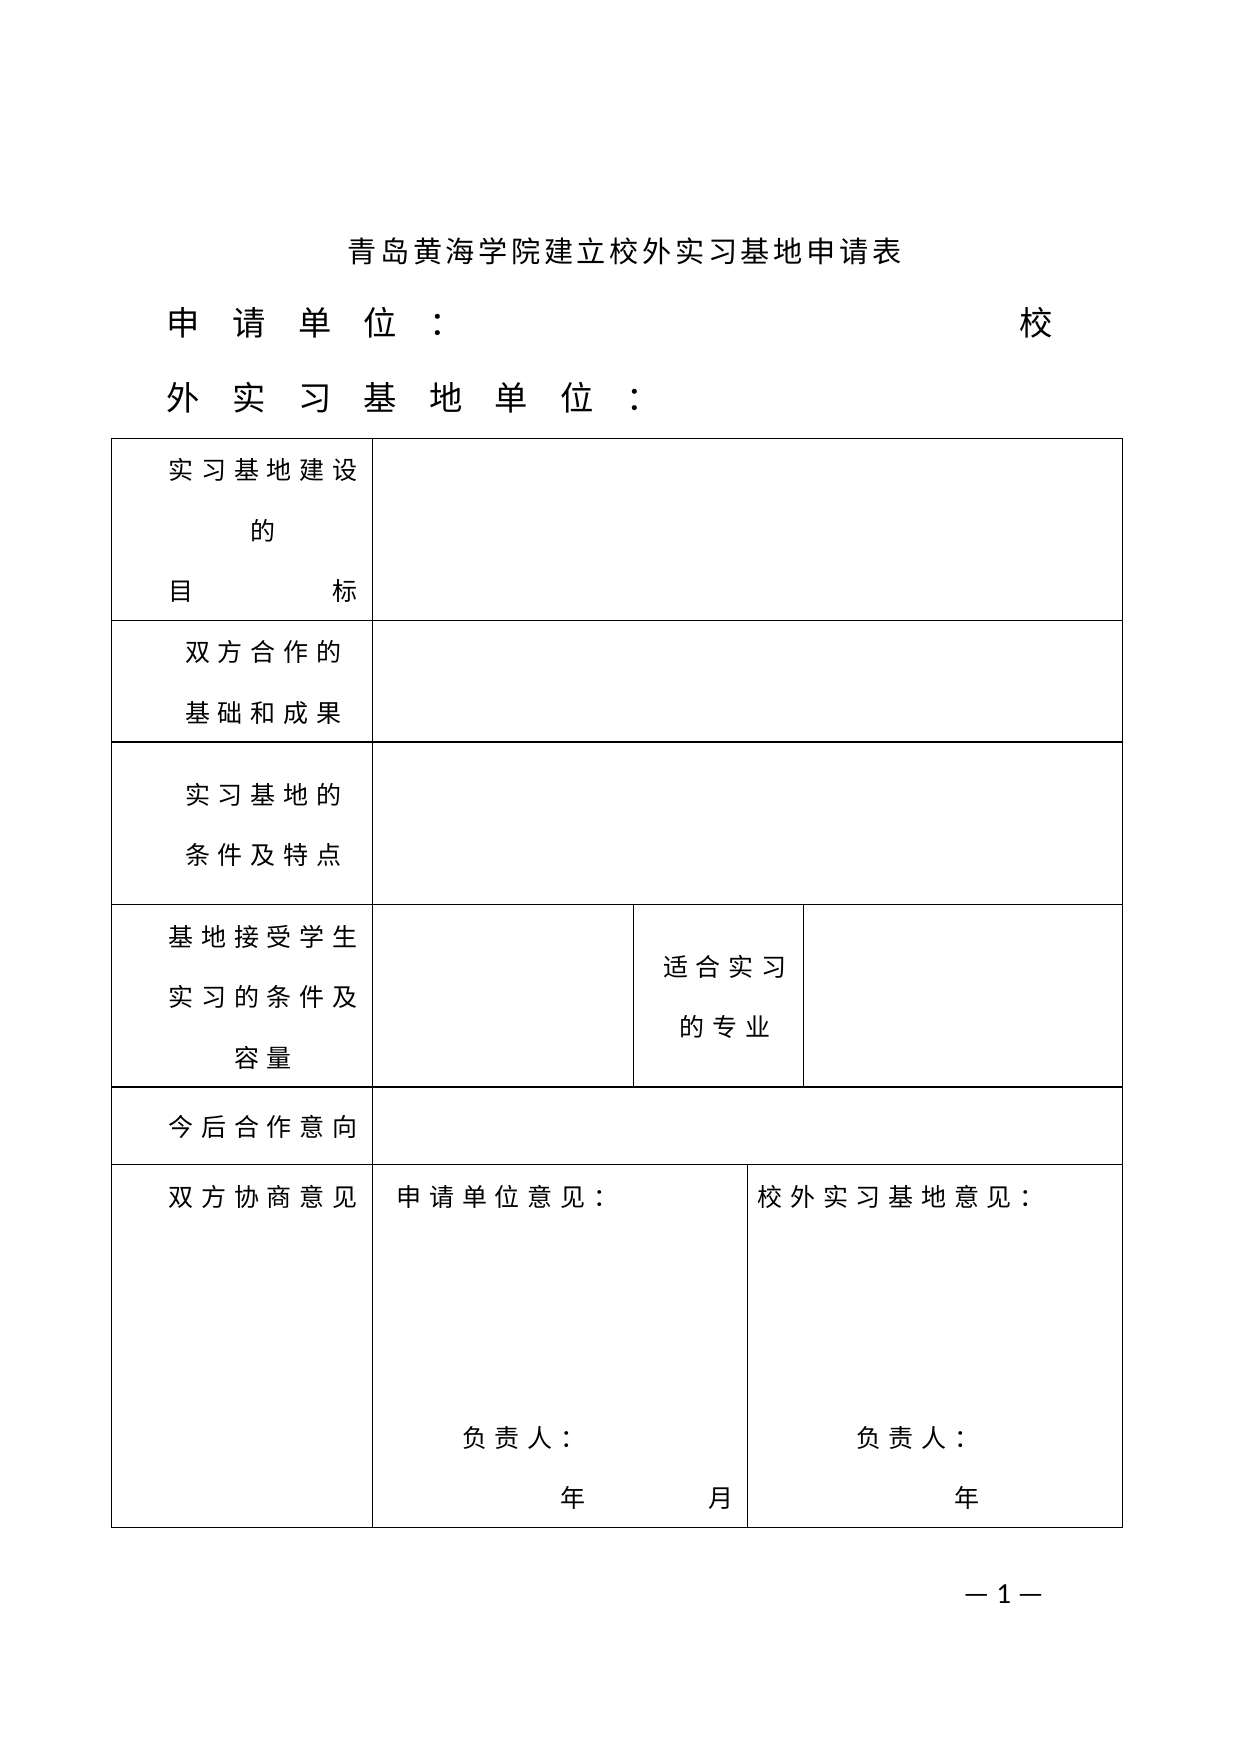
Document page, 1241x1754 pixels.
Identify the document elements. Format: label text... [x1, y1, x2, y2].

text 青岛黄海学院建立校外实习基地申请表 [167, 219, 1085, 280]
table_cell 双方合作的 基础和成果 [112, 621, 372, 741]
table_cell [373, 1088, 1122, 1164]
table_cell 双方协商意见 [112, 1165, 372, 1527]
table_header [373, 439, 1122, 620]
table_cell [804, 905, 1122, 1086]
text 申请单位： 校外实习基地单位： [167, 290, 1085, 426]
table_cell [373, 905, 633, 1086]
table_cell 申请单位意见： 负责人： 年 月 日 [373, 1165, 747, 1527]
table_cell 基地接受学生实习的条件及容量 [112, 905, 372, 1086]
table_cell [748, 1165, 1122, 1527]
table_cell [373, 743, 1122, 904]
table_cell 适合实习的专业 [634, 905, 803, 1086]
table_cell 实习基地的 条件及特点 [112, 743, 372, 904]
table_header 实习基地建设的 目 标 [112, 439, 372, 620]
table_cell 今后合作意向 [112, 1088, 372, 1164]
table_cell [373, 621, 1122, 741]
